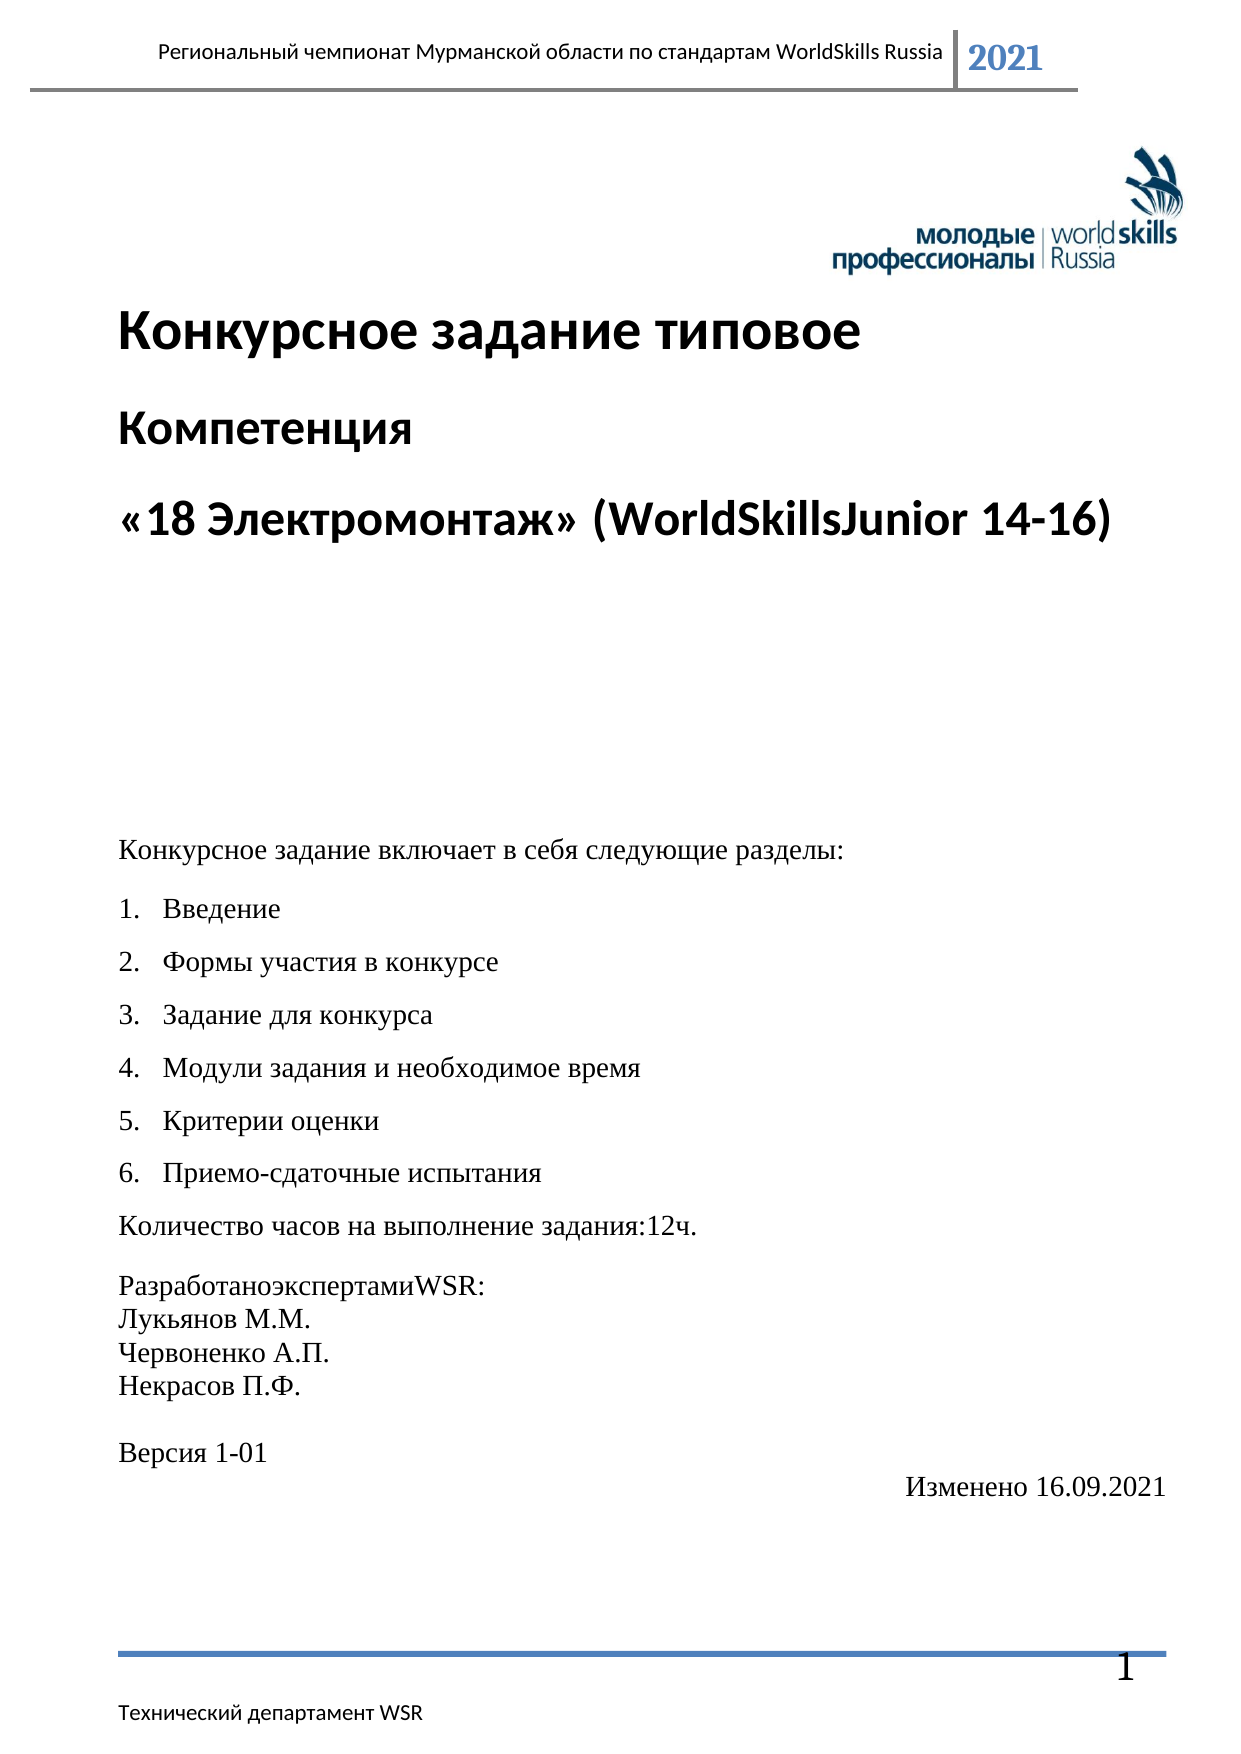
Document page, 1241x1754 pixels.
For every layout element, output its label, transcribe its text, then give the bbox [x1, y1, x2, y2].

list Введение [118, 891, 1166, 925]
subtitle Некрасов П.Ф. [118, 1368, 1166, 1402]
subtitle РазработаноэкспертамиWSR: [118, 1268, 1166, 1301]
subtitle Червоненко А.П. [118, 1335, 1166, 1368]
list Приемо-сдаточные испытания [118, 1156, 1166, 1189]
text Количество часов на выполнение задания:12ч. [118, 1208, 1166, 1242]
subtitle Версия 1-01 [118, 1435, 1166, 1469]
picture [826, 138, 1191, 283]
text «18 Электромонтаж» (WorldSkillsJunior 14-16) [118, 487, 1166, 548]
subtitle Лукьянов М.М. [118, 1301, 1166, 1335]
list Формы участия в конкурсе [118, 944, 1166, 978]
list Критерии оценки [118, 1103, 1166, 1136]
text Изменено 16.09.2021 [118, 1469, 1166, 1502]
text Конкурсное задание типовое [118, 120, 1166, 364]
text Компетенция [118, 396, 1166, 457]
text Конкурсное задание включает в себя следующие разделы: [118, 832, 1166, 866]
list Задание для конкурса [118, 997, 1166, 1031]
list Модули задания и необходимое время [118, 1050, 1166, 1083]
